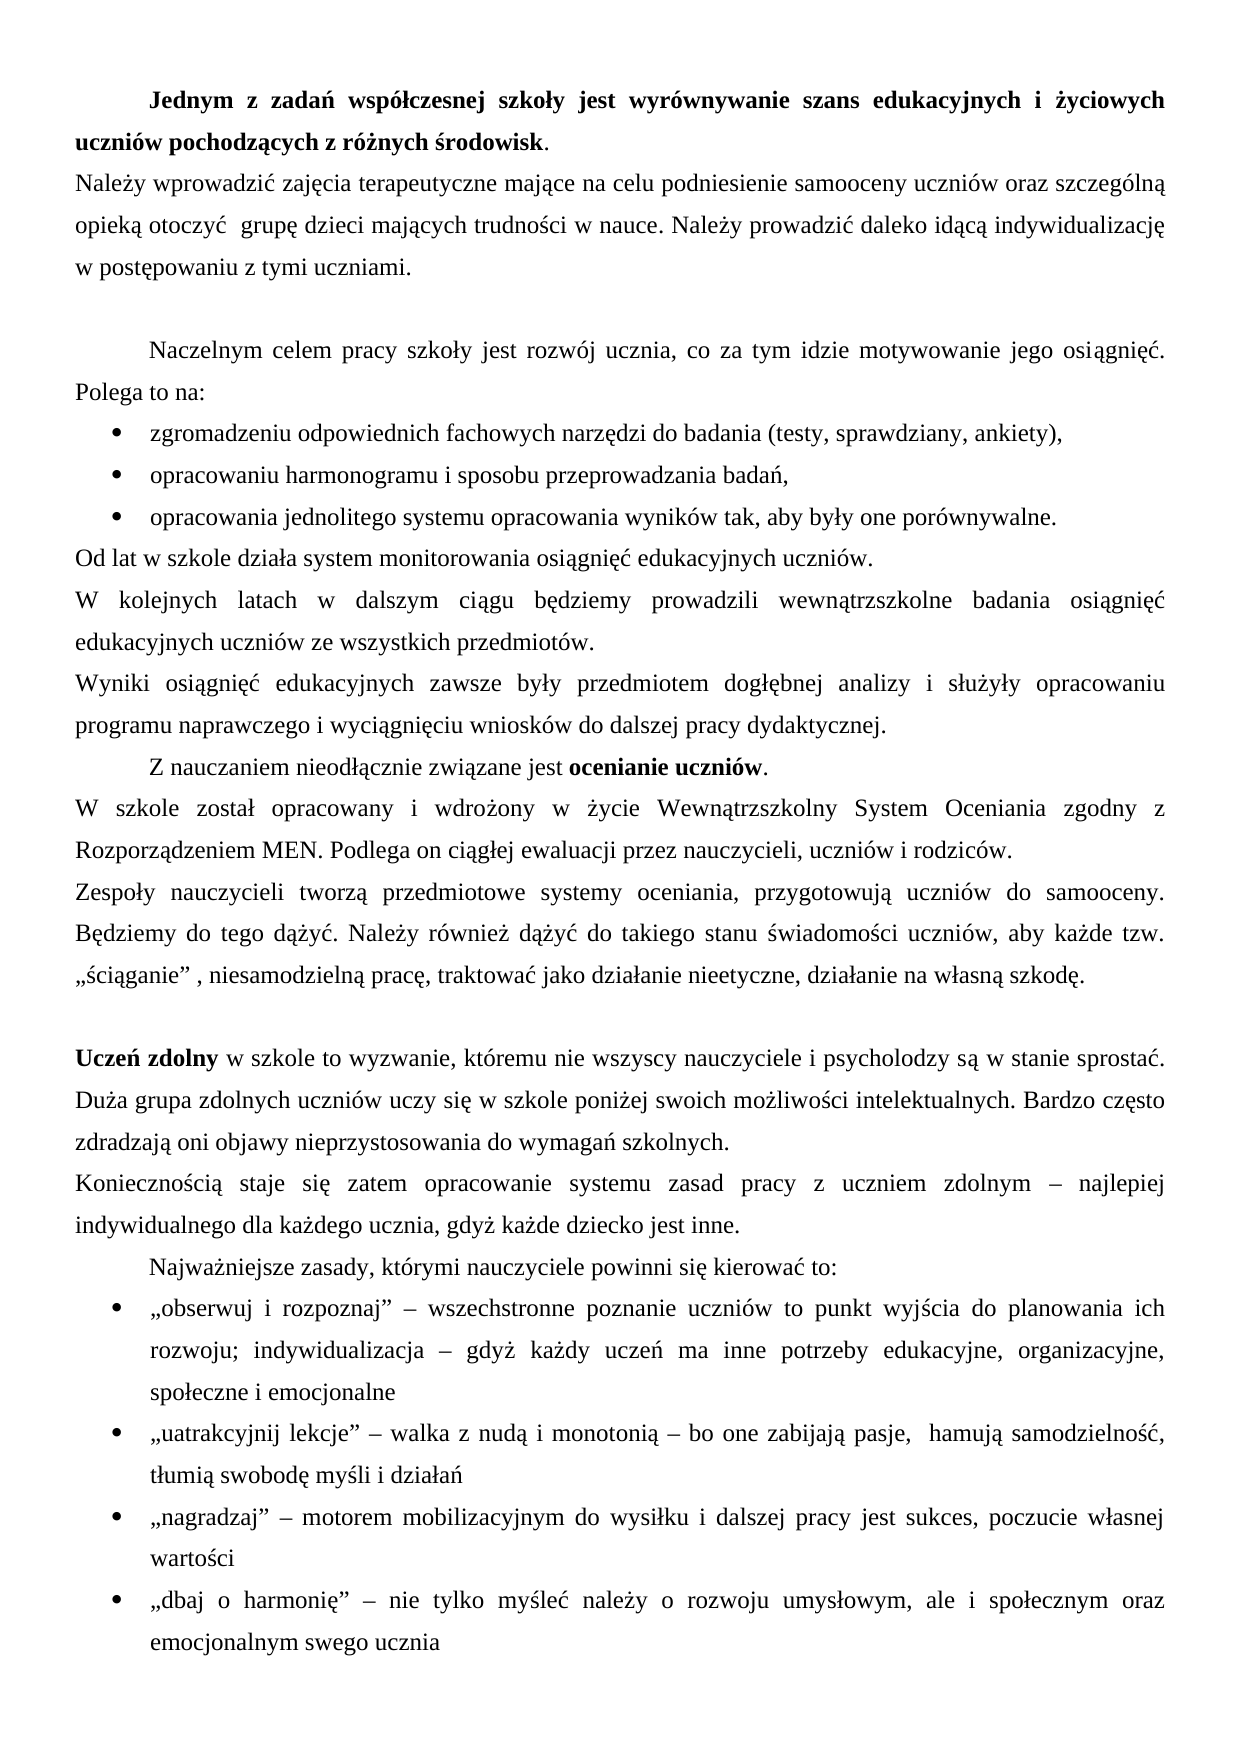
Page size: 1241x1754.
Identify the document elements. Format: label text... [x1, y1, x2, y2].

list „nagradzaj” – motorem mobilizacyjnym do wysiłku i dalszej pracy jest sukces, poczucie własnej wartości [112, 1492, 1165, 1575]
text Należy wprowadzić zajęcia terapeutyczne mające na celu podniesienie samooceny uczniów oraz szczególną opieką otoczyć grupę dzieci mających trudności w nauce. Należy prowadzić daleko idącą indywidualizację w postępowaniu z tymi uczniami. [75, 158, 1165, 283]
list „obserwuj i rozpoznaj” – wszechstronne poznanie uczniów to punkt wyjścia do planowania ich rozwoju; indywidualizacja – gdyż każdy uczeń ma inne potrzeby edukacyjne, organizacyjne, społeczne i emocjonalne [112, 1283, 1165, 1408]
list opracowaniu harmonogramu i sposobu przeprowadzania badań, [112, 450, 1165, 492]
text Z nauczaniem nieodłącznie związane jest ocenianie uczniów. [75, 742, 1165, 783]
list opracowania jednolitego systemu opracowania wyników tak, aby były one porównywalne. [112, 492, 1165, 533]
text Koniecznością staje się zatem opracowanie systemu zasad pracy z uczniem zdolnym – najlepiej indywidualnego dla każdego ucznia, gdyż każde dziecko jest inne. [75, 1158, 1165, 1242]
text Zespoły nauczycieli tworzą przedmiotowe systemy oceniania, przygotowują uczniów do samooceny. Będziemy do tego dążyć. Należy również dążyć do takiego stanu świadomości uczniów, aby każde tzw. „ściąganie” , niesamodzielną pracę, traktować jako działanie nieetyczne, działanie na własną szkodę. [75, 867, 1165, 992]
text W kolejnych latach w dalszym ciągu będziemy prowadzili wewnątrzszkolne badania osiągnięć edukacyjnych uczniów ze wszystkich przedmiotów. [75, 575, 1165, 658]
text Od lat w szkole działa system monitorowania osiągnięć edukacyjnych uczniów. [75, 533, 1165, 575]
list „uatrakcyjnij lekcje” – walka z nudą i monotonią – bo one zabijają pasje, hamują samodzielność, tłumią swobodę myśli i działań [112, 1408, 1165, 1492]
list zgromadzeniu odpowiednich fachowych narzędzi do badania (testy, sprawdziany, ankiety), [112, 408, 1165, 450]
text Jednym z zadań współczesnej szkoły jest wyrównywanie szans edukacyjnych i życiowych uczniów pochodzących z różnych środowisk. [75, 75, 1165, 158]
text Uczeń zdolny w szkole to wyzwanie, któremu nie wszyscy nauczyciele i psycholodzy są w stanie sprostać. Duża grupa zdolnych uczniów uczy się w szkole poniżej swoich możliwości intelektualnych. Bardzo często zdradzają oni objawy nieprzystosowania do wymagań szkolnych. [75, 1033, 1165, 1158]
text Naczelnym celem pracy szkoły jest rozwój ucznia, co za tym idzie motywowanie jego osiągnięć. Polega to na: [75, 325, 1165, 408]
list „dbaj o harmonię” – nie tylko myśleć należy o rozwoju umysłowym, ale i społecznym oraz emocjonalnym swego ucznia [112, 1575, 1165, 1658]
text Najważniejsze zasady, którymi nauczyciele powinni się kierować to: [75, 1242, 1165, 1283]
text W szkole został opracowany i wdrożony w życie Wewnątrzszkolny System Oceniania zgodny z Rozporządzeniem MEN. Podlega on ciągłej ewaluacji przez nauczycieli, uczniów i rodziców. [75, 783, 1165, 867]
text Wyniki osiągnięć edukacyjnych zawsze były przedmiotem dogłębnej analizy i służyły opracowaniu programu naprawczego i wyciągnięciu wniosków do dalszej pracy dydaktycznej. [75, 658, 1165, 742]
